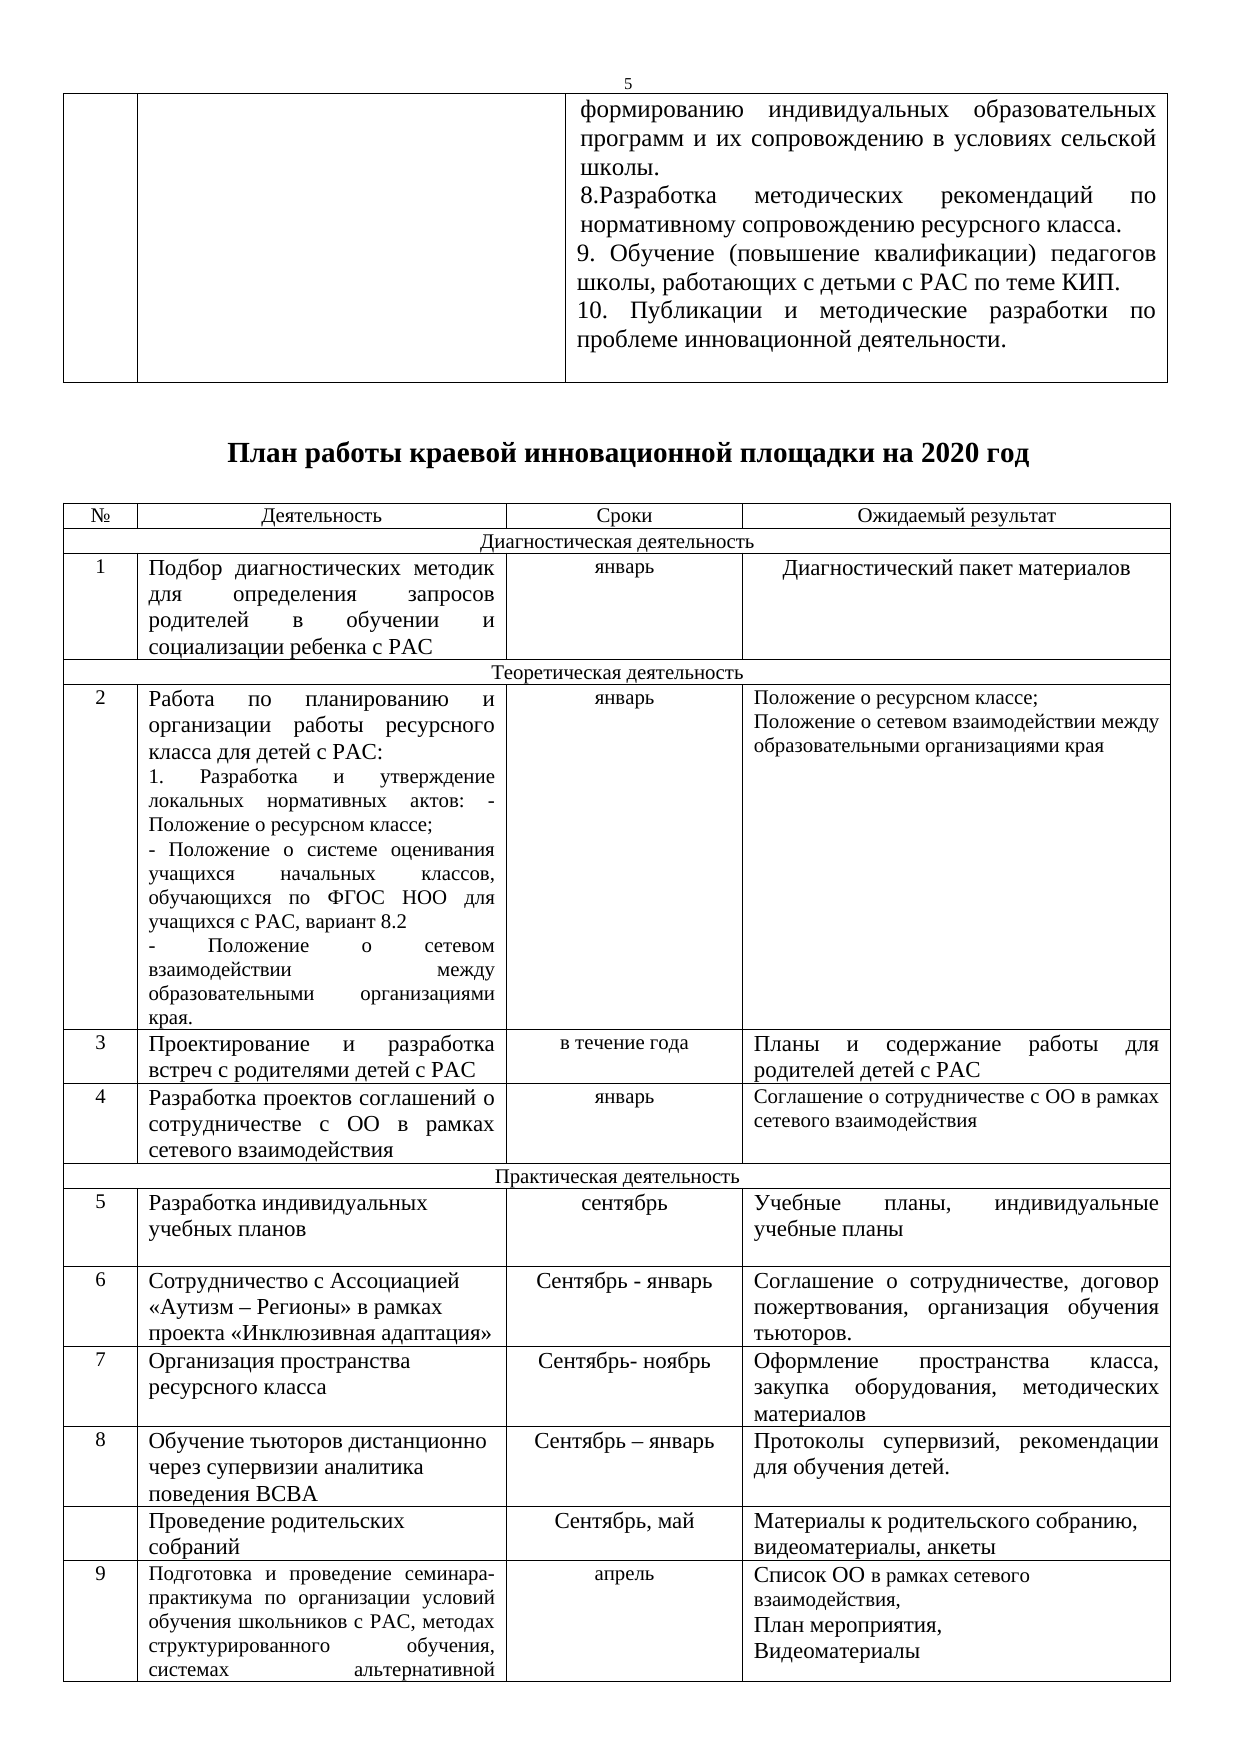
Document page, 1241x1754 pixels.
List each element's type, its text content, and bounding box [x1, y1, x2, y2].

table_cell Соглашение о сотрудничестве с ОО в рамках сетевого взаимодействия [743, 1084, 1170, 1163]
table_cell Сотрудничество с Ассоциацией «Аутизм – Регионы» в рамках проекта «Инклюзивная адаптация» [138, 1267, 506, 1346]
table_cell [138, 1561, 506, 1681]
table_cell Практическая деятельность [64, 1164, 1170, 1188]
table_cell Работа по планированию и организации работы ресурсного класса для детей с РАС: 1. Разработка и утверждение локальных нормативных актов: - Положение о ресурсном классе; - Положение о системе оценивания учащихся начальных классов, обучающихся по ФГОС НОО для учащихся с РАС, вариант 8.2 - Положение о сетевом взаимодействии между образовательными организациями края. [138, 685, 506, 1029]
text План работы краевой инновационной площадки на 2020 год [75, 435, 1181, 469]
table_cell январь [507, 554, 742, 659]
table_cell 3 [64, 1030, 137, 1083]
table_header № [64, 504, 137, 527]
table_header Ожидаемый результат [743, 504, 1170, 527]
table_cell 2 [64, 685, 137, 1029]
table_cell Планы и содержание работы для родителей детей с РАС [743, 1030, 1170, 1083]
table_cell Теоретическая деятельность [64, 660, 1170, 684]
table_cell январь [507, 1084, 742, 1163]
table_cell Сентябрь - январь [507, 1267, 742, 1346]
table_cell Проведение родительских собраний [138, 1507, 506, 1560]
table_cell Соглашение о сотрудничестве, договор пожертвования, организация обучения тьюторов. [743, 1267, 1170, 1346]
table_cell Сентябрь, май [507, 1507, 742, 1560]
table_cell [64, 1507, 137, 1560]
table_cell Учебные планы, индивидуальные учебные планы [743, 1189, 1170, 1266]
table_cell 7 [64, 1347, 137, 1426]
table_cell Материалы к родительского собранию, видеоматериалы, анкеты [743, 1507, 1170, 1560]
table_cell Разработка индивидуальных учебных планов [138, 1189, 506, 1266]
table_cell 5 [64, 1189, 137, 1266]
table_cell апрель [507, 1561, 742, 1681]
table_cell Сентябрь- ноябрь [507, 1347, 742, 1426]
table_cell 6 [64, 1267, 137, 1346]
table_cell Оформление пространства класса, закупка оборудования, методических материалов [743, 1347, 1170, 1426]
table_cell Организация пространства ресурсного класса [138, 1347, 506, 1426]
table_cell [566, 94, 1167, 382]
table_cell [138, 94, 565, 382]
table_header Деятельность [138, 504, 506, 527]
table_cell Протоколы супервизий, рекомендации для обучения детей. [743, 1427, 1170, 1506]
table_cell 4 [64, 1084, 137, 1163]
table_cell в течение года [507, 1030, 742, 1083]
table_cell 1 [64, 554, 137, 659]
table_cell Диагностическая деятельность [64, 529, 1170, 553]
table_cell Положение о ресурсном классе; Положение о сетевом взаимодействии между образовательными организациями края [743, 685, 1170, 1029]
table_header Сроки [507, 504, 742, 527]
table_cell 8 [64, 1427, 137, 1506]
table_cell январь [507, 685, 742, 1029]
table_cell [743, 1561, 1170, 1681]
table_cell Подбор диагностических методик для определения запросов родителей в обучении и социализации ребенка с РАС [138, 554, 506, 659]
table_cell 9 [64, 1561, 137, 1681]
table_cell Сентябрь – январь [507, 1427, 742, 1506]
table_cell Обучение тьюторов дистанционно через супервизии аналитика поведения BCBA [138, 1427, 506, 1506]
table_cell сентябрь [507, 1189, 742, 1266]
table_cell [64, 94, 137, 382]
table_cell Разработка проектов соглашений о сотрудничестве с ОО в рамках сетевого взаимодействия [138, 1084, 506, 1163]
table_cell Проектирование и разработка встреч с родителями детей с РАС [138, 1030, 506, 1083]
table_cell Диагностический пакет материалов [743, 554, 1170, 659]
